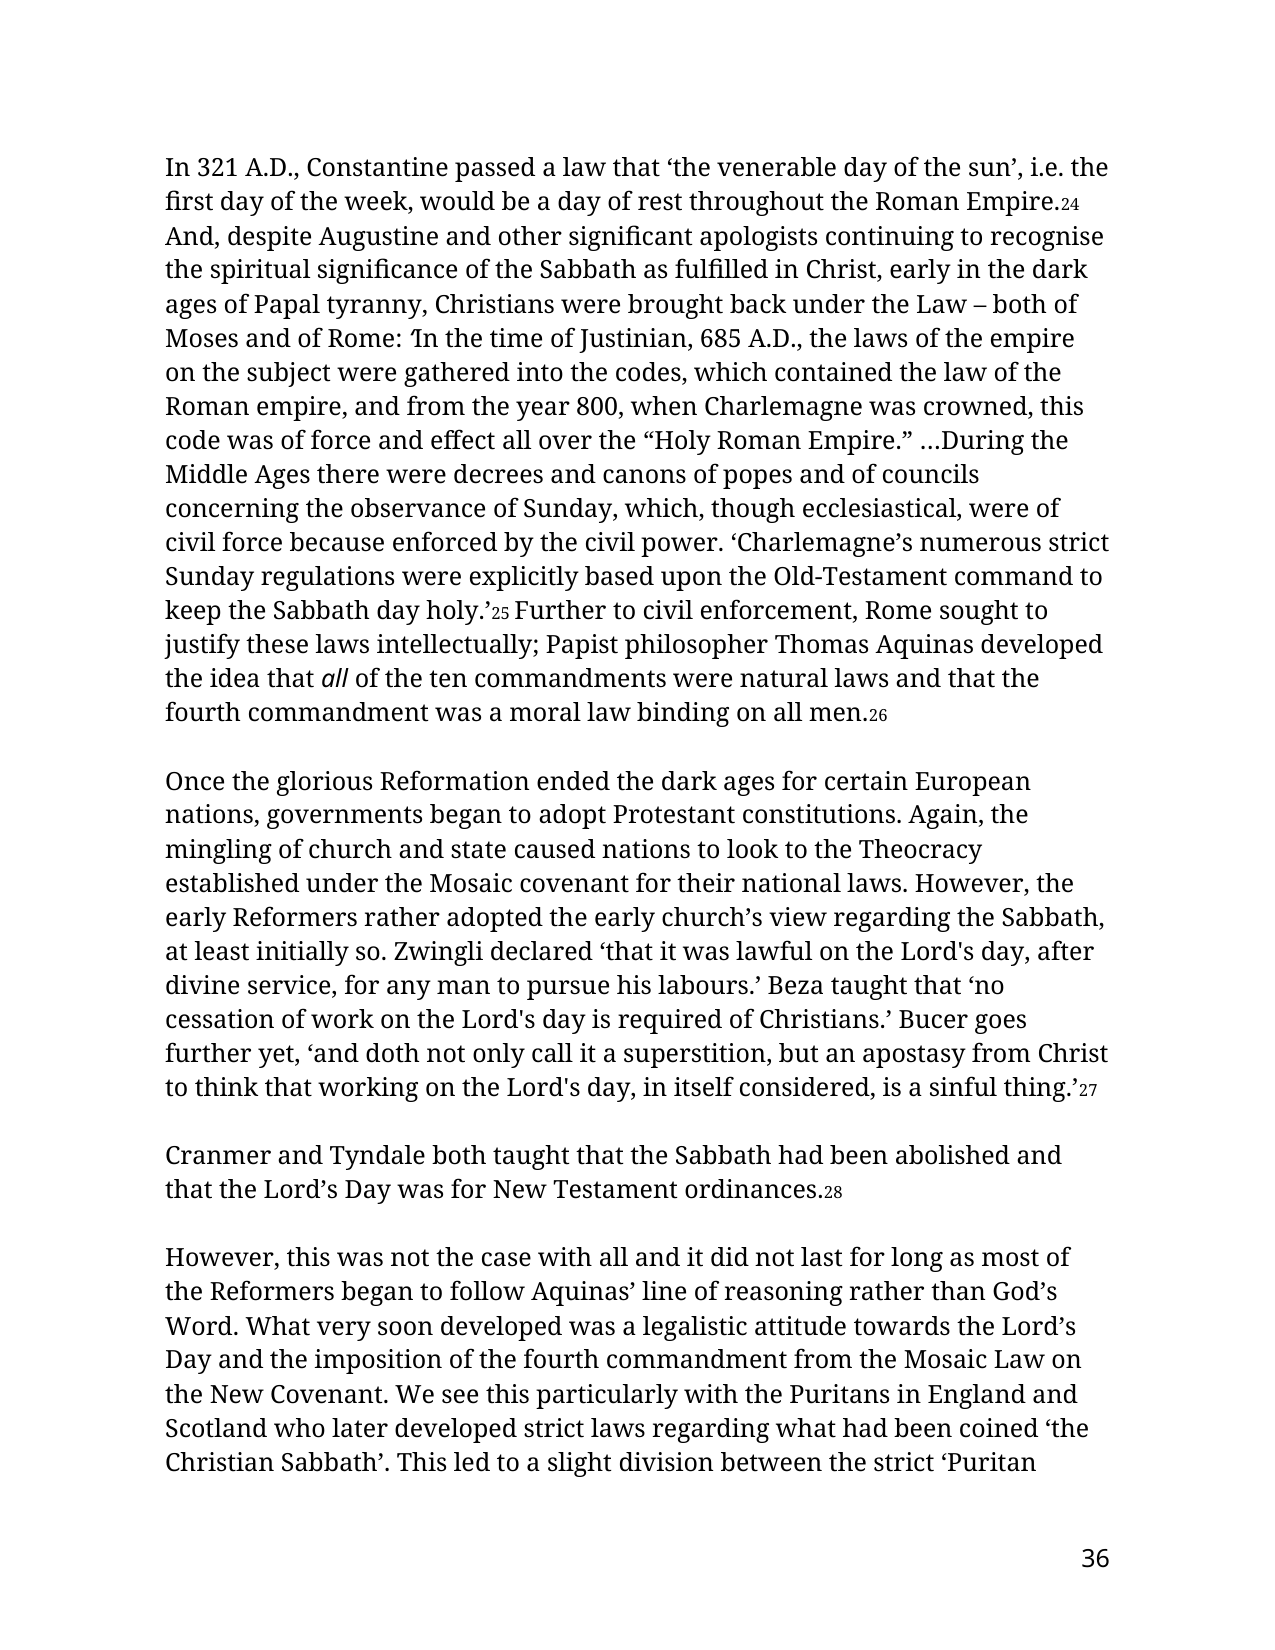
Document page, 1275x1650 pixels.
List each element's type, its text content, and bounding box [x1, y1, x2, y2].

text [165, 1240, 1110, 1478]
text Once the glorious Reformation ended the dark ages for certain European nations, governments began to adopt Protestant constitutions. Again, the mingling of church and state caused nations to look to the Theocracy established under the Mosaic covenant for their national laws. However, the early Reformers rather adopted the early church’s view regarding the Sabbath, at least initially so. Zwingli declared ‘that it was lawful on the Lord's day, after divine service, for any man to pursue his labours.’ Beza taught that ‘no cessation of work on the Lord's day is required of Christians.’ Bucer goes further yet, ‘and doth not only call it a superstition, but an apostasy from Christ to think that working on the Lord's day, in itself considered, is a sinful thing.’27 [165, 763, 1110, 1104]
text Cranmer and Tyndale both taught that the Sabbath had been abolished and that the Lord’s Day was for New Testament ordinances.28 [165, 1138, 1110, 1206]
text In 321 A.D., Constantine passed a law that ‘the venerable day of the sun’, i.e. the first day of the week, would be a day of rest throughout the Roman Empire.24 And, despite Augustine and other significant apologists continuing to recognise the spiritual significance of the Sabbath as fulfilled in Christ, early in the dark ages of Papal tyranny, Christians were brought back under the Law – both of Moses and of Rome: ‘In the time of Justinian, 685 A.D., the laws of the empire on the subject were gathered into the codes, which contained the law of the Roman empire, and from the year 800, when Charlemagne was crowned, this code was of force and effect all over the “Holy Roman Empire.” …During the Middle Ages there were decrees and canons of popes and of councils concerning the observance of Sunday, which, though ecclesiastical, were of civil force because enforced by the civil power. ‘Charlemagne’s numerous strict Sunday regulations were explicitly based upon the Old-Testament command to keep the Sabbath day holy.’25 Further to civil enforcement, Rome sought to justify these laws intellectually; Papist philosopher Thomas Aquinas developed the idea that all of the ten commandments were natural laws and that the fourth commandment was a moral law binding on all men.26 [165, 150, 1110, 729]
